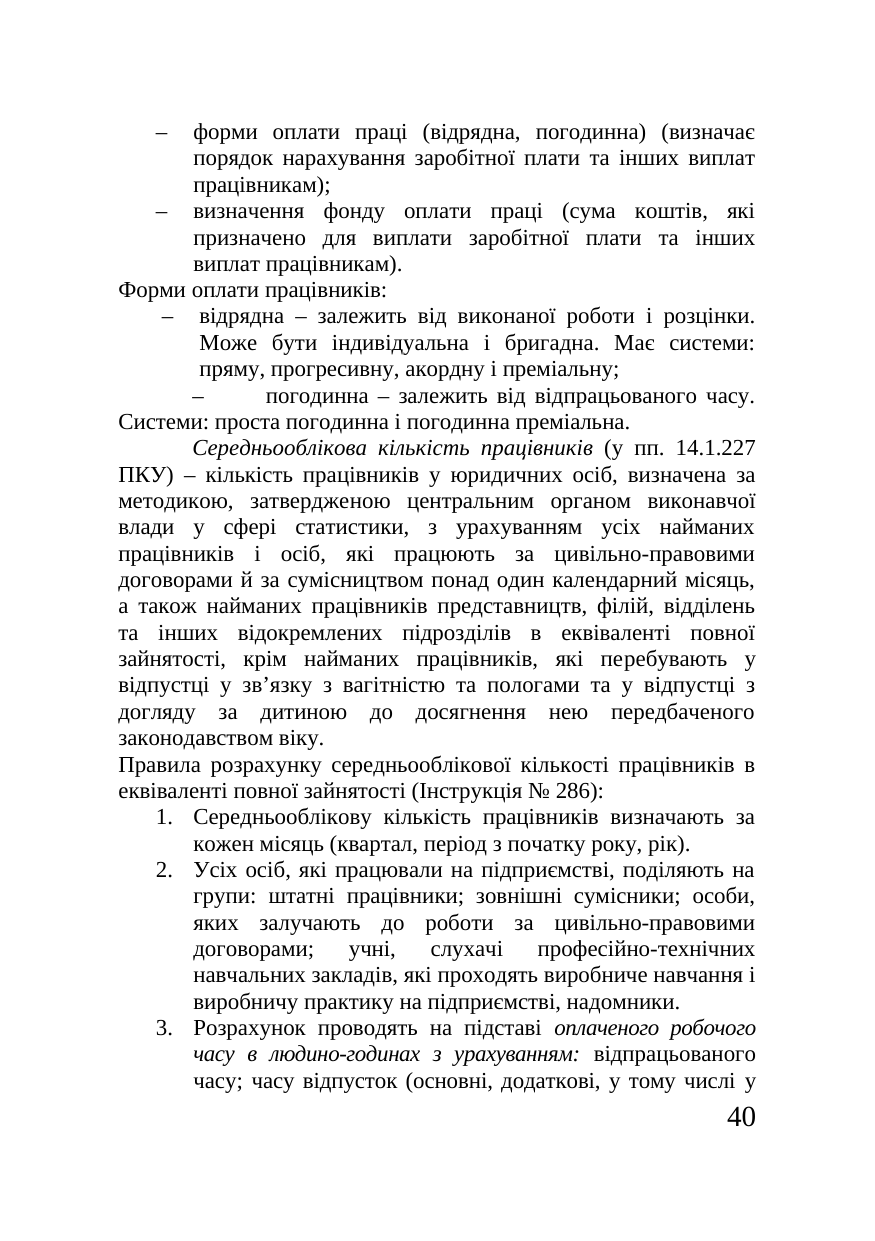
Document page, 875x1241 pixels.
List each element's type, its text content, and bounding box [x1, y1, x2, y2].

list форми оплати праці (відрядна, погодинна) (визначає порядок нарахування заробітної плати та інших виплат працівникам); [156, 118, 756, 197]
list відрядна – залежить від виконаної роботи і розцінки. Може бути індивідуальна і бригадна. Має системи: пряму, прогресивну, акордну і преміальну; [162, 303, 756, 382]
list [156, 1014, 756, 1093]
list Середньооблікова кількість працівників (у пп. 14.1.227 ПКУ) – кількість працівників у юридичних осіб, визначена за методикою, затвердженою центральним органом виконавчої влади у сфері статистики, з урахуванням усіх найманих працівників і осіб, які працюють за цивільно-правовими договорами й за сумісництвом понад один календарний місяць, а також найманих працівників представництв, філій, відділень та інших відокремлених підрозділів в еквіваленті повної зайнятості, крім найманих працівників, які перебувають у відпустці у зв’язку з вагітністю та пологами та у відпустці з догляду за дитиною до досягнення нею передбаченого законодавством віку. [118, 434, 756, 751]
text Правила розрахунку середньооблікової кількості працівників в еквіваленті повної зайнятості (Інструкція № 286): [118, 751, 756, 803]
list визначення фонду оплати праці (сума коштів, які призначено для виплати заробітної плати та інших виплат працівникам). [156, 197, 756, 276]
list Середньооблікову кількість працівників визначають за кожен місяць (квартал, період з початку року, рік). [156, 803, 756, 856]
text Форми оплати працівників: [118, 276, 756, 303]
list Усіх осіб, які працювали на підприємстві, поділяють на групи: штатні працівники; зовнішні сумісники; особи, яких залучають до роботи за цивільно-правовими договорами; учні, слухачі професійно-технічних навчальних закладів, які проходять виробниче навчання і виробничу практику на підприємстві, надомники. [156, 856, 756, 1014]
list погодинна – залежить від відпрацьованого часу. Системи: проста погодинна і погодинна преміальна. [118, 382, 756, 434]
